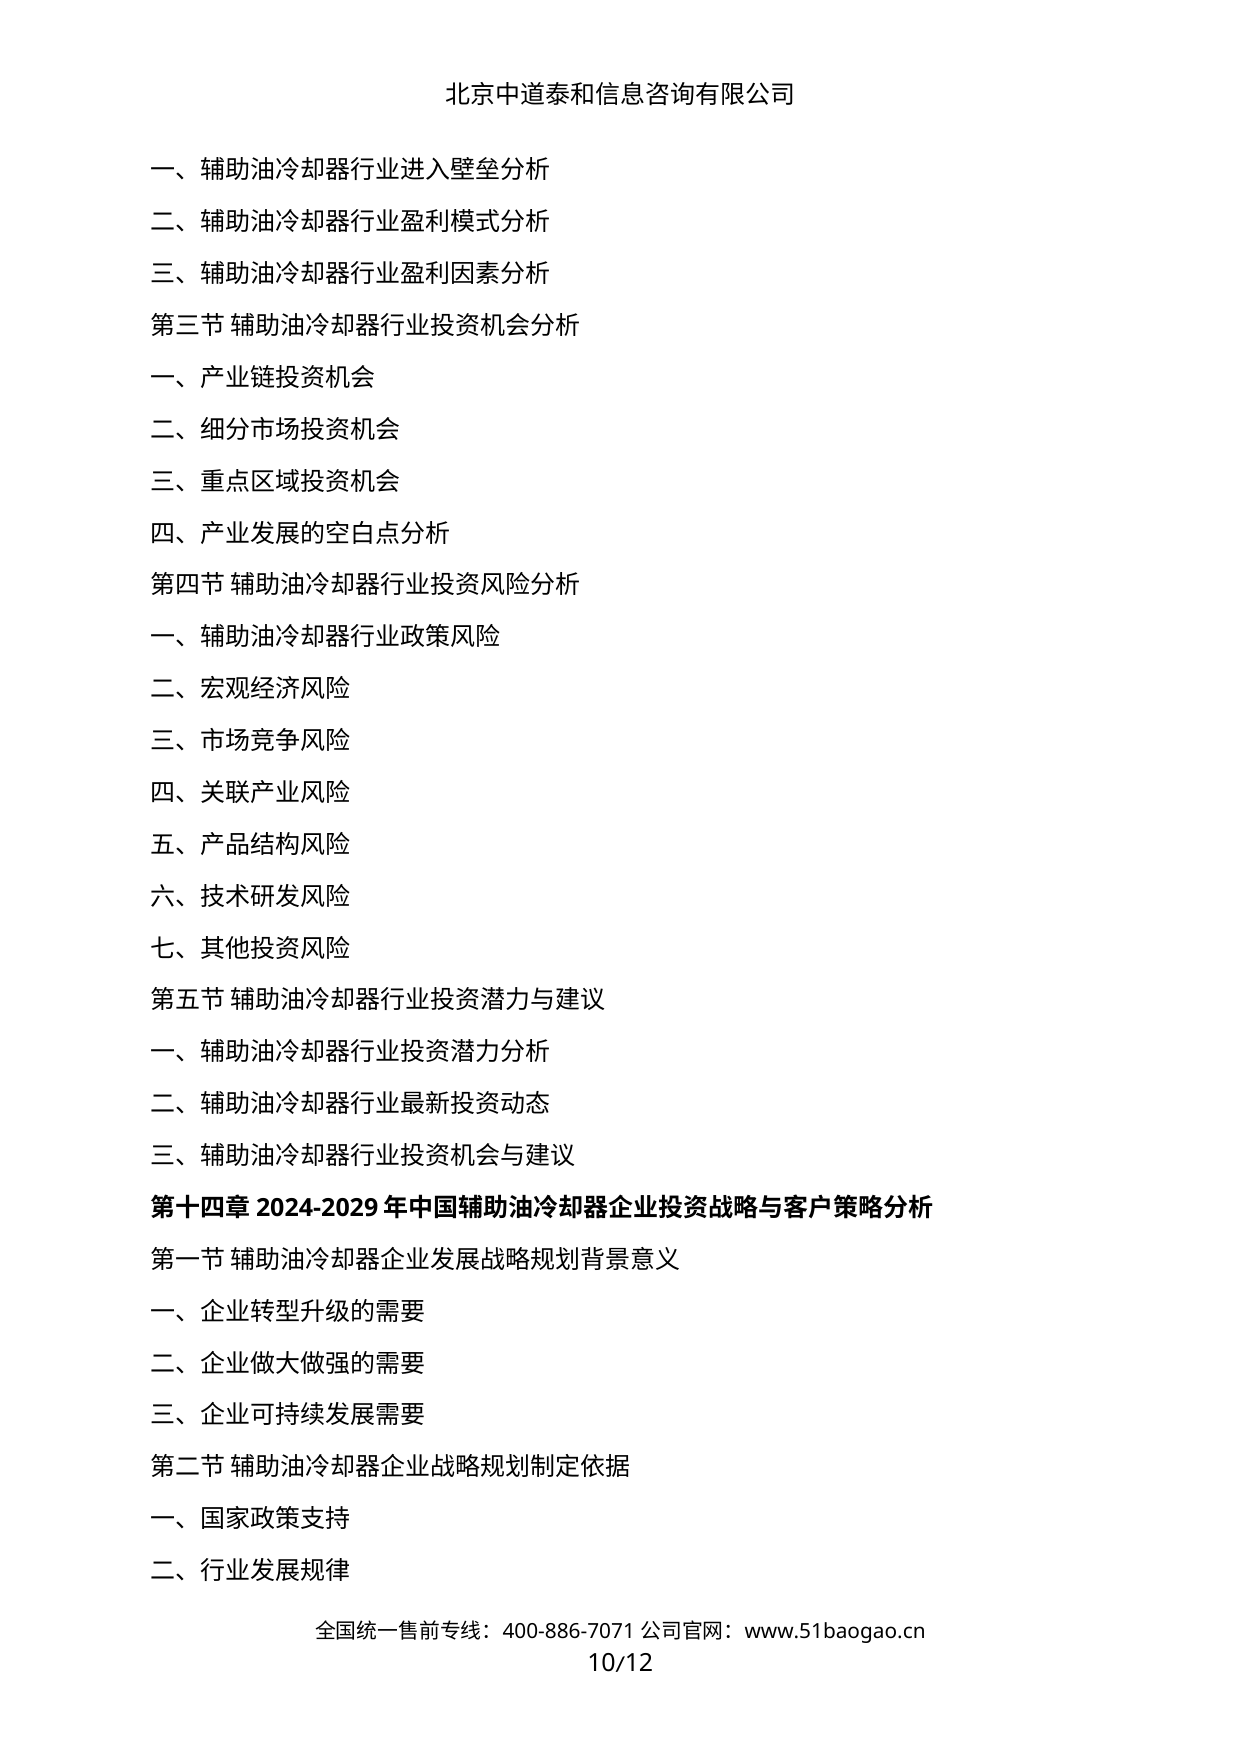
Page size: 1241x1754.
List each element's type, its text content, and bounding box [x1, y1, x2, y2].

text 一、企业转型升级的需要 [150, 1291, 1090, 1327]
text 第二节 辅助油冷却器企业战略规划制定依据 [150, 1447, 1090, 1483]
text 一、辅助油冷却器行业投资潜力分析 [150, 1032, 1090, 1068]
text 二、细分市场投资机会 [150, 409, 1090, 446]
text 五、产品结构风险 [150, 824, 1090, 861]
text 三、企业可持续发展需要 [150, 1395, 1090, 1431]
text 第四节 辅助油冷却器行业投资风险分析 [150, 565, 1090, 601]
text 一、产业链投资机会 [150, 357, 1090, 394]
text 二、宏观经济风险 [150, 669, 1090, 705]
text 第三节 辅助油冷却器行业投资机会分析 [150, 306, 1090, 342]
text 四、关联产业风险 [150, 772, 1090, 809]
text 三、辅助油冷却器行业盈利因素分析 [150, 254, 1090, 290]
text 第十四章 2024-2029年中国辅助油冷却器企业投资战略与客户策略分析 [150, 1187, 1090, 1224]
text 一、国家政策支持 [150, 1499, 1090, 1535]
text 一、辅助油冷却器行业政策风险 [150, 617, 1090, 653]
text 第一节 辅助油冷却器企业发展战略规划背景意义 [150, 1239, 1090, 1276]
text 二、行业发展规律 [150, 1551, 1090, 1587]
text 二、辅助油冷却器行业最新投资动态 [150, 1084, 1090, 1120]
text 三、市场竞争风险 [150, 721, 1090, 757]
text 六、技术研发风险 [150, 876, 1090, 912]
text 四、产业发展的空白点分析 [150, 513, 1090, 549]
text 三、重点区域投资机会 [150, 461, 1090, 497]
text 七、其他投资风险 [150, 928, 1090, 964]
text 二、辅助油冷却器行业盈利模式分析 [150, 202, 1090, 238]
text 第五节 辅助油冷却器行业投资潜力与建议 [150, 980, 1090, 1016]
text 一、辅助油冷却器行业进入壁垒分析 [150, 150, 1090, 186]
text 三、辅助油冷却器行业投资机会与建议 [150, 1136, 1090, 1172]
text 二、企业做大做强的需要 [150, 1343, 1090, 1379]
